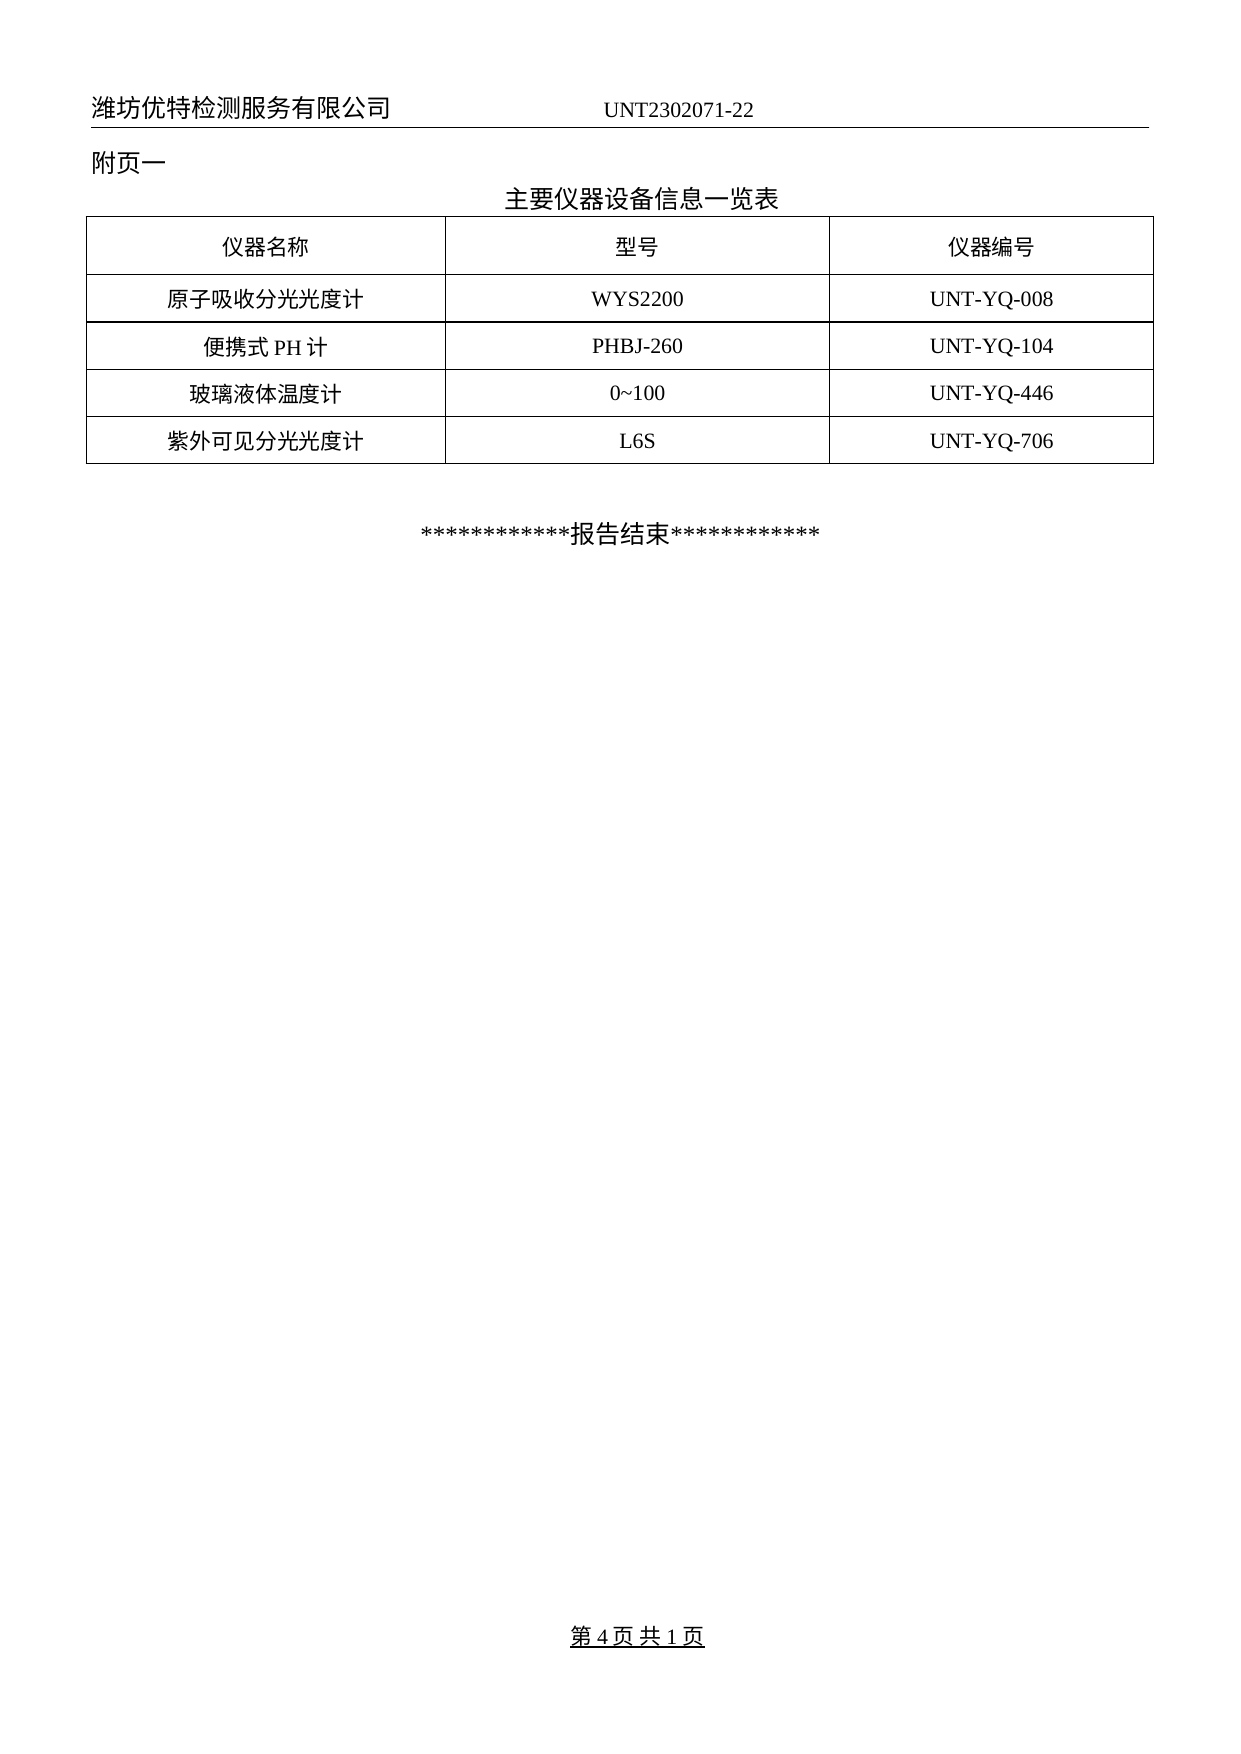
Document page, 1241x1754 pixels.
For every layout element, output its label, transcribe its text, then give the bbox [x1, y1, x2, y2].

table_cell 玻璃液体温度计 [87, 370, 445, 416]
table_header 型号 [446, 217, 829, 274]
table_cell 原子吸收分光光度计 [87, 275, 445, 321]
table_cell PHBJ-260 [446, 323, 829, 369]
table_cell 紫外可见分光光度计 [87, 417, 445, 463]
table_cell UNT-YQ-706 [830, 417, 1153, 463]
table_cell UNT-YQ-008 [830, 275, 1153, 321]
table_cell 便携式PH计 [87, 323, 445, 369]
table_cell UNT-YQ-104 [830, 323, 1153, 369]
table_cell L6S [446, 417, 829, 463]
text ************报告结束************ [91, 498, 1149, 566]
table_header 仪器名称 [87, 217, 445, 274]
table_cell 0~100 [446, 370, 829, 416]
text 主要仪器设备信息一览表 [91, 179, 1149, 216]
text 附页一 [91, 143, 1149, 179]
table_cell UNT-YQ-446 [830, 370, 1153, 416]
table_cell WYS2200 [446, 275, 829, 321]
table_header 仪器编号 [830, 217, 1153, 274]
